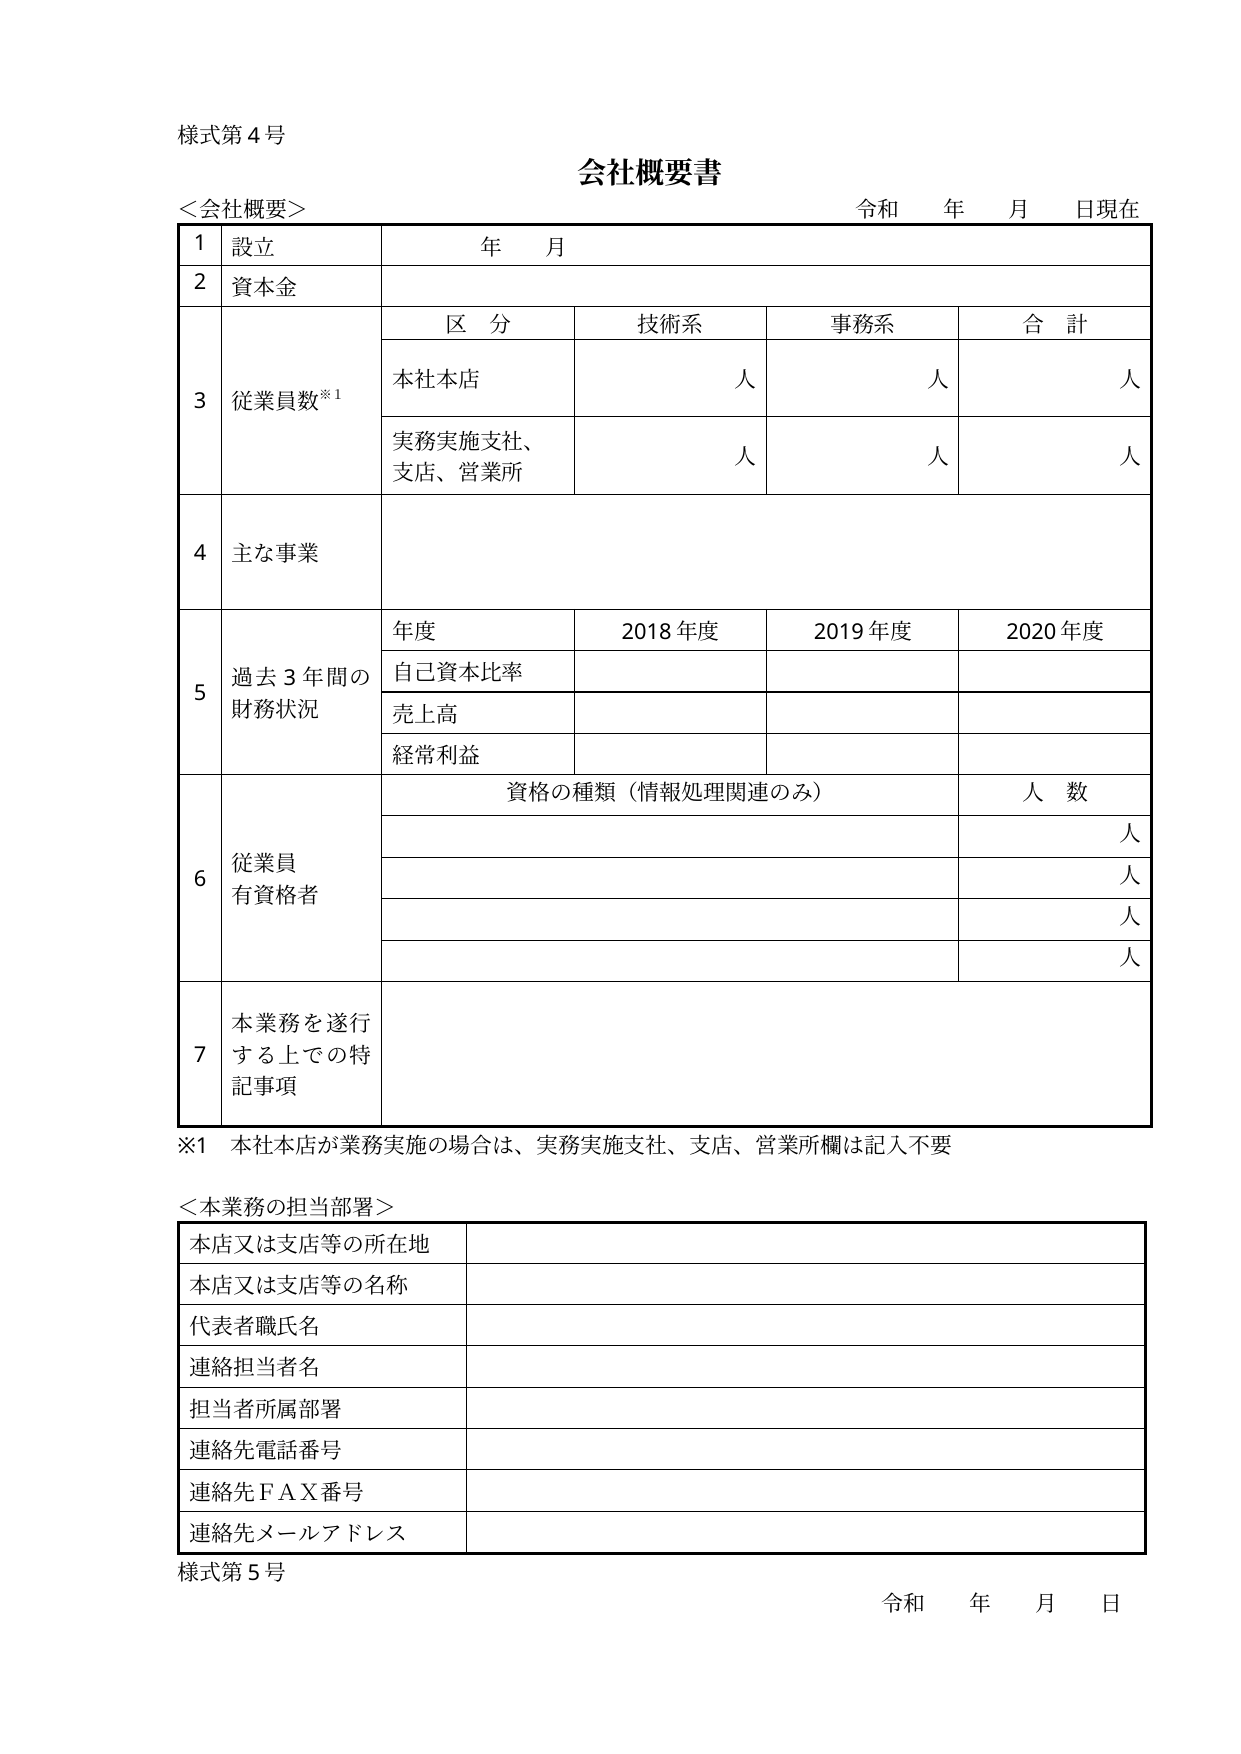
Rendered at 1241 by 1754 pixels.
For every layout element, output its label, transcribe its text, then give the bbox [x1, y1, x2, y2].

table_cell [467, 1512, 1144, 1552]
table_cell 年度 [382, 610, 574, 650]
table_cell [575, 734, 766, 774]
table_cell 2019年度 [767, 610, 958, 650]
table_cell 従業員数※１ [222, 307, 381, 493]
table_cell [467, 1388, 1144, 1428]
table_cell [382, 495, 1150, 609]
table_cell 本店又は支店等の名称 [180, 1264, 466, 1304]
table_cell 連絡担当者名 [180, 1346, 466, 1387]
table_cell 区 分 [382, 307, 574, 338]
table_cell 2 [180, 266, 221, 306]
table_cell 代表者職氏名 [180, 1305, 466, 1345]
table_cell 主な事業 [222, 495, 381, 609]
table_cell 担当者所属部署 [180, 1388, 466, 1428]
table_cell 4 [180, 495, 221, 609]
table_cell 本業務を遂行する上での特記事項 [222, 982, 381, 1125]
table_cell 人 数 [959, 775, 1150, 815]
table_cell [467, 1305, 1144, 1345]
table_cell 人 [959, 941, 1150, 981]
table_cell 人 [959, 899, 1150, 939]
table_cell [575, 651, 766, 691]
table_header 本店又は支店等の所在地 [180, 1224, 466, 1262]
table_header 年 月 [382, 226, 1150, 265]
table_cell [467, 1470, 1144, 1511]
table_cell 2018年度 [575, 610, 766, 650]
table_cell 人 [767, 340, 958, 416]
table_header [467, 1224, 1144, 1262]
table_cell 人 [575, 340, 766, 416]
table_cell 連絡先電話番号 [180, 1429, 466, 1469]
table_cell 連絡先メールアドレス [180, 1512, 466, 1552]
text ＜本業務の担当部署＞ [177, 1190, 1122, 1221]
table_cell [767, 693, 958, 733]
table_cell [467, 1264, 1144, 1304]
table_header 1 [180, 226, 221, 265]
table_cell 過去3年間の財務状況 [222, 610, 381, 774]
table_cell 人 [959, 816, 1150, 857]
table_cell [767, 651, 958, 691]
table_cell [382, 982, 1150, 1125]
table_cell 資本金 [222, 266, 381, 306]
text 会社概要書 [177, 150, 1122, 192]
table_cell 6 [180, 775, 221, 981]
text 様式第5号 [177, 1555, 1122, 1587]
text 様式第4号 [177, 118, 1122, 150]
table_cell [959, 734, 1150, 774]
table_cell [575, 693, 766, 733]
table_cell 実務実施支社、 支店、営業所 [382, 417, 574, 493]
table_cell [382, 899, 958, 939]
table_cell 事務系 [767, 307, 958, 338]
text ※1 本社本店が業務実施の場合は、実務実施支社、支店、営業所欄は記入不要 [177, 1128, 1122, 1160]
text ＜会社概要＞ 令和 年 月 日現在 [177, 192, 1181, 223]
table_cell 売上高 [382, 693, 574, 733]
table_cell [382, 858, 958, 898]
table_cell 本社本店 [382, 340, 574, 416]
table_cell [382, 266, 1150, 306]
table_cell [959, 651, 1150, 691]
table_cell [467, 1346, 1144, 1387]
table_cell [382, 941, 958, 981]
table_cell [382, 816, 958, 857]
table_cell 人 [767, 417, 958, 493]
table_cell 人 [959, 340, 1150, 416]
table_cell 資格の種類（情報処理関連のみ） [382, 775, 958, 815]
table_cell 7 [180, 982, 221, 1125]
table_cell 連絡先ＦＡＸ番号 [180, 1470, 466, 1511]
table_cell 人 [575, 417, 766, 493]
text 令和 年 月 日 [177, 1587, 1122, 1618]
table_cell 従業員 有資格者 [222, 775, 381, 981]
table_cell 人 [959, 417, 1150, 493]
table_cell 3 [180, 307, 221, 493]
table_header 設立 [222, 226, 381, 265]
table_cell 経常利益 [382, 734, 574, 774]
table_cell [467, 1429, 1144, 1469]
table_cell [959, 693, 1150, 733]
table_cell 5 [180, 610, 221, 774]
table_cell 2020年度 [959, 610, 1150, 650]
table_cell 人 [959, 858, 1150, 898]
table_cell 合 計 [959, 307, 1150, 338]
table_cell 自己資本比率 [382, 651, 574, 691]
table_cell [767, 734, 958, 774]
table_cell 技術系 [575, 307, 766, 338]
